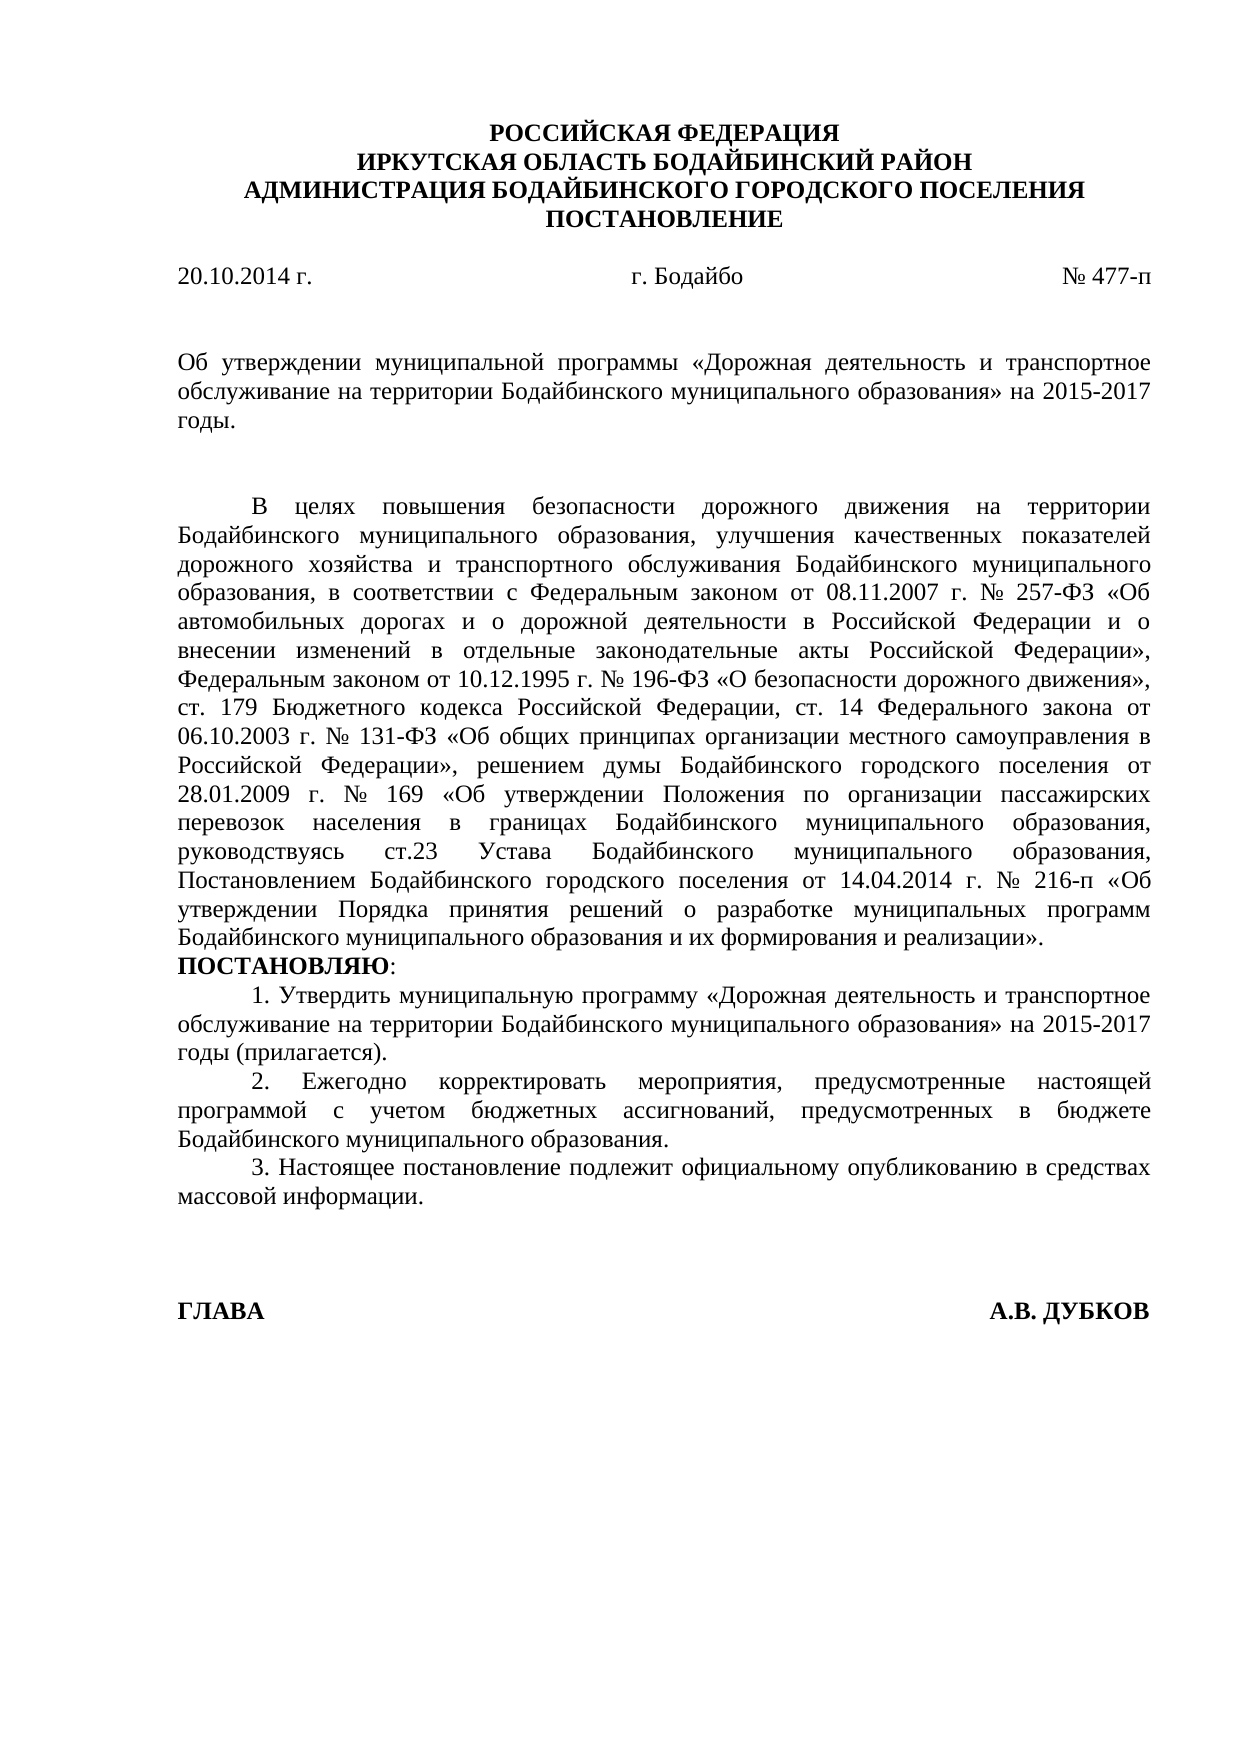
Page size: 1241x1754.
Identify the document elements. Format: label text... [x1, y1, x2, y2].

text 1. Утвердить муниципальную программу «Дорожная деятельность и транспортное обслуживание на территории Бодайбинского муниципального образования» на 2015-2017 годы (прилагается). [177, 980, 1152, 1066]
text 20.10.2014 г. г. Бодайбо № 477-п [177, 261, 1152, 290]
text Об утверждении муниципальной программы «Дорожная деятельность и транспортное обслуживание на территории Бодайбинского муниципального образования» на 2015-2017 годы. [177, 347, 1152, 434]
text ГЛАВА А.В. ДУБКОВ [177, 1296, 1152, 1325]
text В целях повышения безопасности дорожного движения на территории Бодайбинского муниципального образования, улучшения качественных показателей дорожного хозяйства и транспортного обслуживания Бодайбинского муниципального образования, в соответствии с Федеральным законом от 08.11.2007 г. № 257-ФЗ «Об автомобильных дорогах и о дорожной деятельности в Российской Федерации и о внесении изменений в отдельные законодательные акты Российской Федерации», Федеральным законом от 10.12.1995 г. № 196-ФЗ «О безопасности дорожного движения», ст. 179 Бюджетного кодекса Российской Федерации, ст. 14 Федерального закона от 06.10.2003 г. № 131-ФЗ «Об общих принципах организации местного самоуправления в Российской Федерации», решением думы Бодайбинского городского поселения от 28.01.2009 г. № 169 «Об утверждении Положения по организации пассажирских перевозок населения в границах Бодайбинского муниципального образования, руководствуясь ст.23 Устава Бодайбинского муниципального образования, Постановлением Бодайбинского городского поселения от 14.04.2014 г. № 216-п «Об утверждении Порядка принятия решений о разработке муниципальных программ Бодайбинского муниципального образования и их формирования и реализации». [177, 491, 1152, 894]
text АДМИНИСТРАЦИЯ БОДАЙБИНСКОГО ГОРОДСКОГО ПОСЕЛЕНИЯ [177, 176, 1152, 204]
text ПОСТАНОВЛЯЮ: [177, 951, 1152, 980]
text 3. Настоящее постановление подлежит официальному опубликованию в средствах массовой информации. [177, 1152, 1152, 1210]
text РОССИЙСКАЯ ФЕДЕРАЦИЯ [177, 118, 1152, 147]
text ПОСТАНОВЛЕНИЕ [177, 204, 1152, 233]
text ИРКУТСКАЯ ОБЛАСТЬ БОДАЙБИНСКИЙ РАЙОН [177, 147, 1152, 176]
text 2. Ежегодно корректировать мероприятия, предусмотренные настоящей программой с учетом бюджетных ассигнований, предусмотренных в бюджете Бодайбинского муниципального образования. [177, 1066, 1152, 1152]
